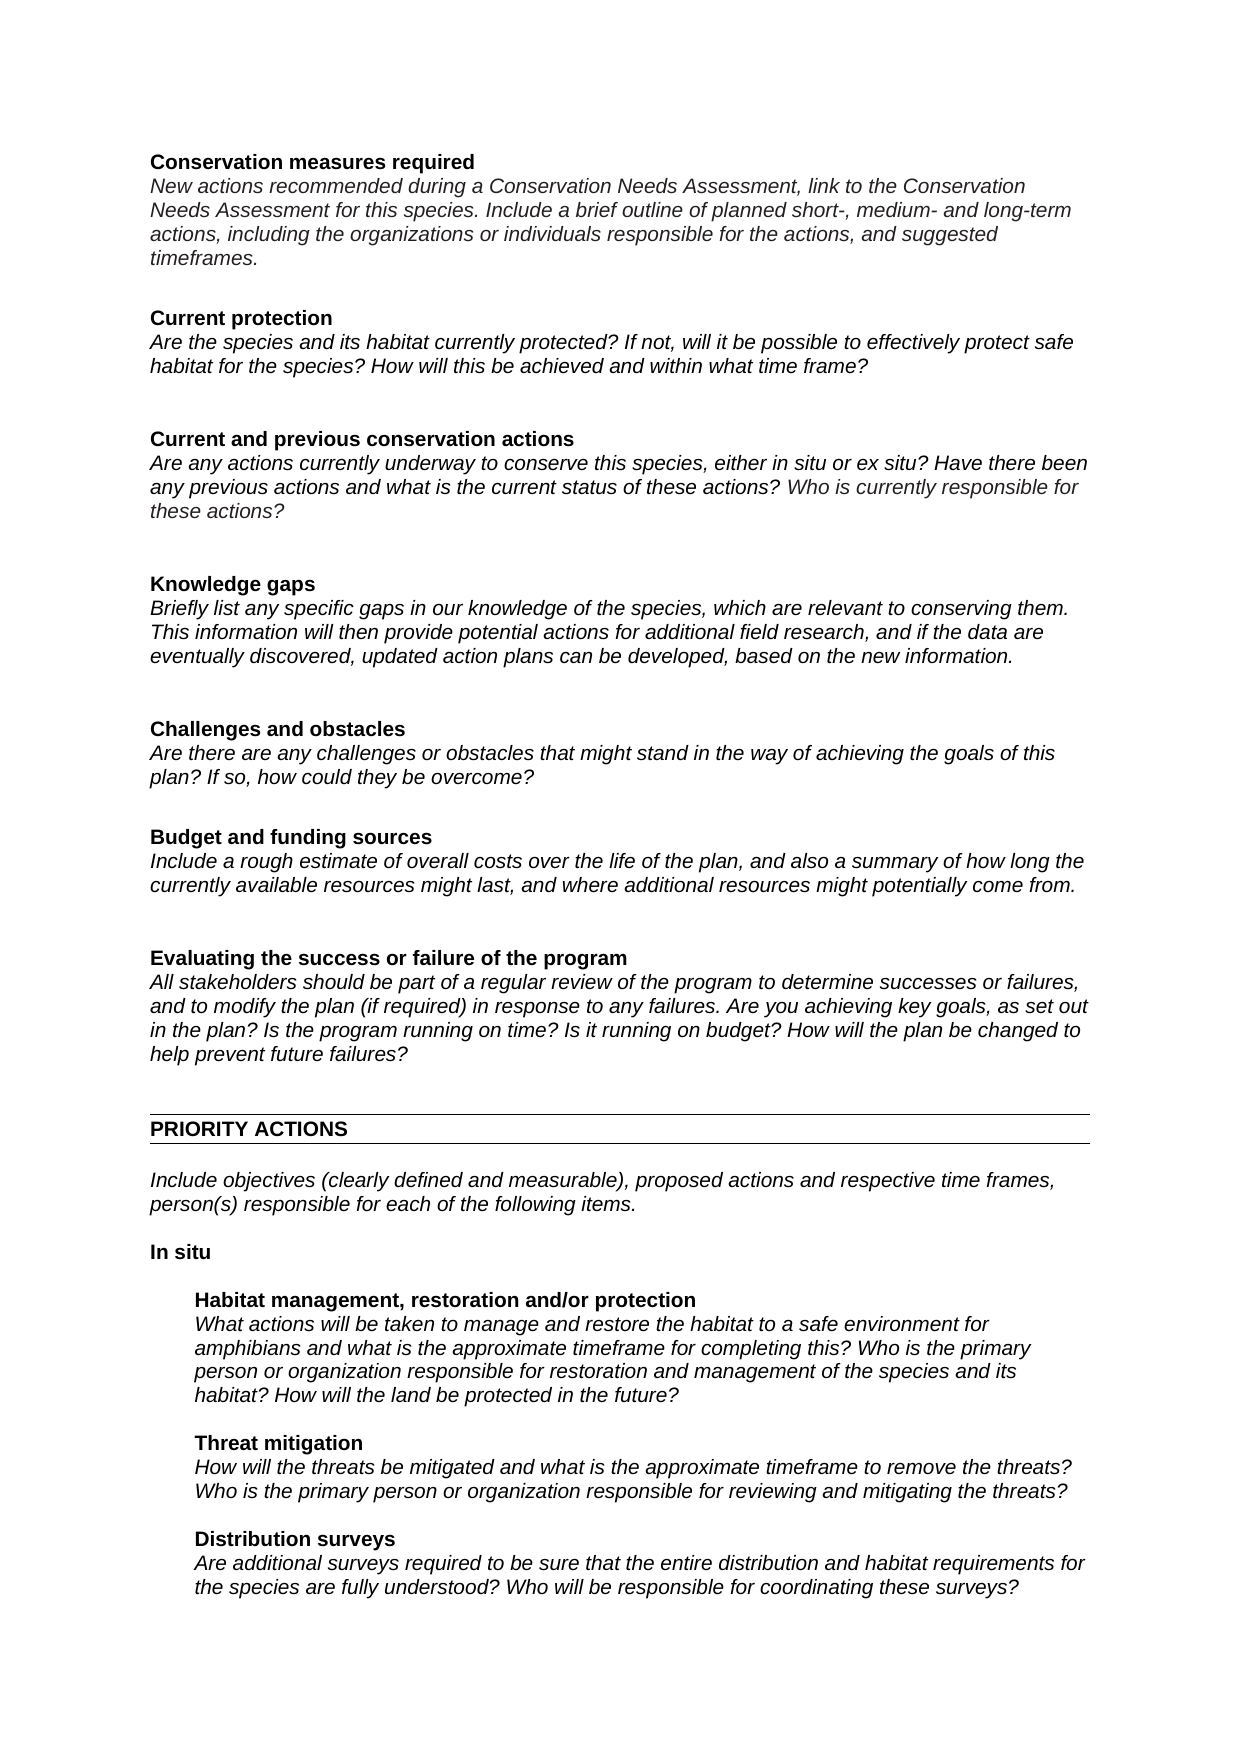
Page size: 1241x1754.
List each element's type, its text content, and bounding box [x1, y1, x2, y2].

text In situ [150, 1239, 1090, 1263]
text All stakeholders should be part of a regular review of the program to determine successes or failures, and to modify the plan (if required) in response to any failures. Are you achieving key goals, as set out in the plan? Is the program running on time? Is it running on budget? How will the plan be changed to help prevent future failures? [150, 970, 1090, 1066]
text Are the species and its habitat currently protected? If not, will it be possible to effectively protect safe habitat for the species? How will this be achieved and within what time frame? [150, 330, 1090, 378]
text Distribution surveys [194, 1527, 1090, 1551]
text PRIORITY ACTIONS [150, 1115, 1090, 1143]
text Include objectives (clearly defined and measurable), proposed actions and respective time frames, person(s) responsible for each of the following items. [150, 1168, 1090, 1216]
text Briefly list any specific gaps in our knowledge of the species, which are relevant to conserving them. This information will then provide potential actions for additional field research, and if the data are eventually discovered, updated action plans can be developed, based on the new information. [150, 596, 1090, 668]
text Are any actions currently underway to conserve this species, either in situ or ex situ? Have there been any previous actions and what is the current status of these actions? Who is currently responsible for these actions? [150, 451, 1090, 523]
text Knowledge gaps [150, 572, 1090, 596]
text Habitat management, restoration and/or protection [194, 1287, 1090, 1311]
text Current protection [150, 306, 1090, 330]
text New actions recommended during a Conservation Needs Assessment, link to the Conservation Needs Assessment for this species. Include a brief outline of planned short-, medium- and long-term actions, including the organizations or individuals responsible for the actions, and suggested timeframes. [150, 174, 1090, 270]
text What actions will be taken to manage and restore the habitat to a safe environment for amphibians and what is the approximate timeframe for completing this? Who is the primary person or organization responsible for restoration and management of the species and its habitat? How will the land be protected in the future? [194, 1311, 1090, 1407]
text Include a rough estimate of overall costs over the life of the plan, and also a summary of how long the currently available resources might last, and where additional resources might potentially come from. [150, 849, 1090, 897]
text Budget and funding sources [150, 825, 1090, 849]
text Are there are any challenges or obstacles that might stand in the way of achieving the goals of this plan? If so, how could they be overcome? [150, 741, 1090, 788]
text Conservation measures required [150, 150, 1090, 174]
text Threat mitigation [194, 1431, 1090, 1455]
text Evaluating the success or failure of the program [150, 946, 1090, 970]
text Challenges and obstacles [150, 717, 1090, 741]
text How will the threats be mitigated and what is the approximate timeframe to remove the threats? Who is the primary person or organization responsible for reviewing and mitigating the threats? [194, 1455, 1090, 1503]
text Current and previous conservation actions [150, 427, 1090, 451]
text Are additional surveys required to be sure that the entire distribution and habitat requirements for the species are fully understood? Who will be responsible for coordinating these surveys? [194, 1551, 1090, 1599]
